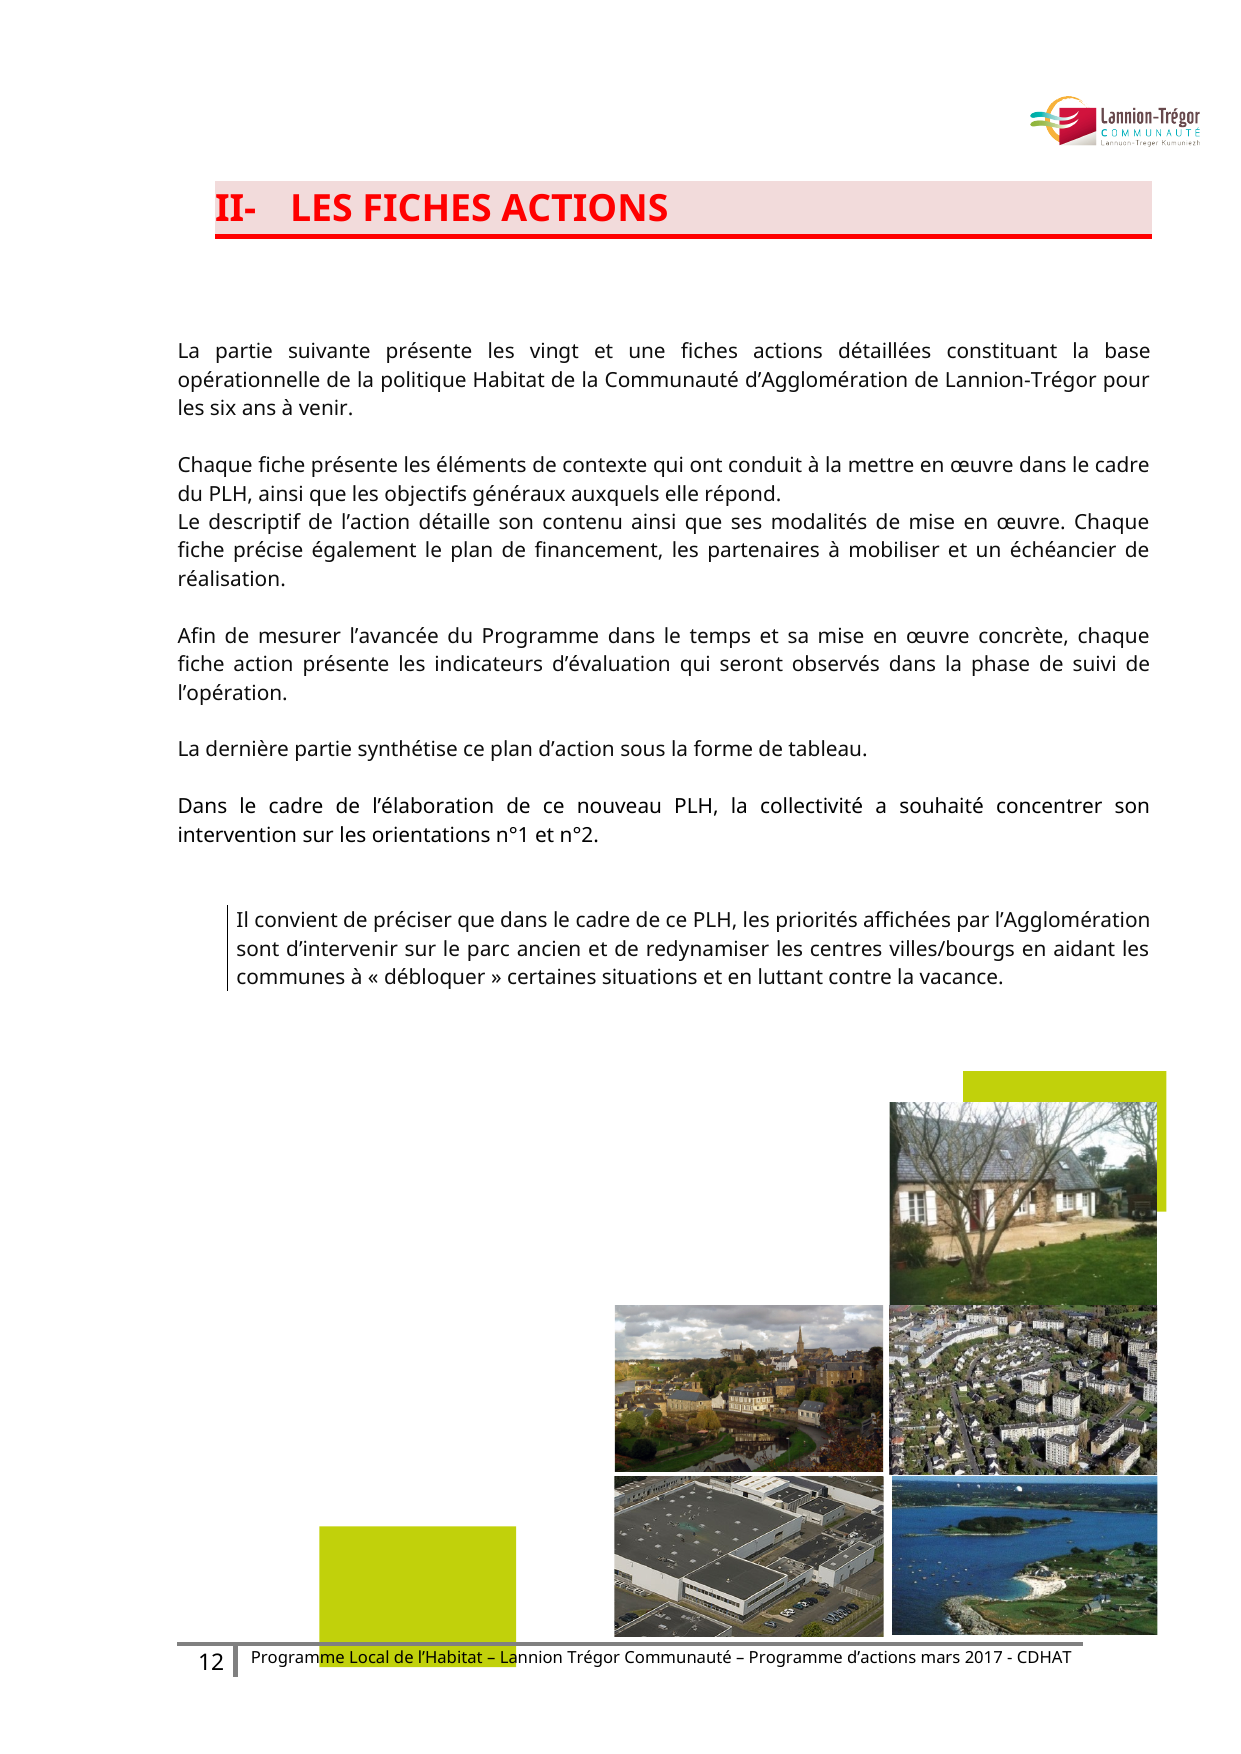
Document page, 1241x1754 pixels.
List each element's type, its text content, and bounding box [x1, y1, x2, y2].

text Il convient de préciser que dans le cadre de ce PLH, les priorités affichées par l’Agglomération sont d’intervenir sur le parc ancien et de redynamiser les centres villes/bourgs en aidant les communes à « débloquer » certaines situations et en luttant contre la vacance. [228, 905, 1152, 991]
subtitle Les fiches actions [215, 181, 1152, 234]
text Le descriptif de l’action détaille son contenu ainsi que ses modalités de mise en œuvre. Chaque fiche précise également le plan de financement, les partenaires à mobiliser et un échéancier de réalisation. [177, 507, 1152, 592]
text La dernière partie synthétise ce plan d’action sous la forme de tableau. [177, 734, 1152, 763]
text Dans le cadre de l’élaboration de ce nouveau PLH, la collectivité a souhaité concentrer son intervention sur les orientations n°1 et n°2. [177, 791, 1152, 848]
text La partie suivante présente les vingt et une fiches actions détaillées constituant la base opérationnelle de la politique Habitat de la Communauté d’Agglomération de Lannion-Trégor pour les six ans à venir. [177, 336, 1152, 422]
picture [892, 1476, 1158, 1635]
picture [1029, 96, 1200, 147]
picture [889, 1102, 1158, 1474]
picture [614, 1305, 885, 1473]
text Chaque fiche présente les éléments de contexte qui ont conduit à la mettre en œuvre dans le cadre du PLH, ainsi que les objectifs généraux auxquels elle répond. [177, 450, 1152, 507]
text Afin de mesurer l’avancée du Programme dans le temps et sa mise en œuvre concrète, chaque fiche action présente les indicateurs d’évaluation qui seront observés dans la phase de suivi de l’opération. [177, 621, 1152, 706]
picture [614, 1476, 884, 1637]
